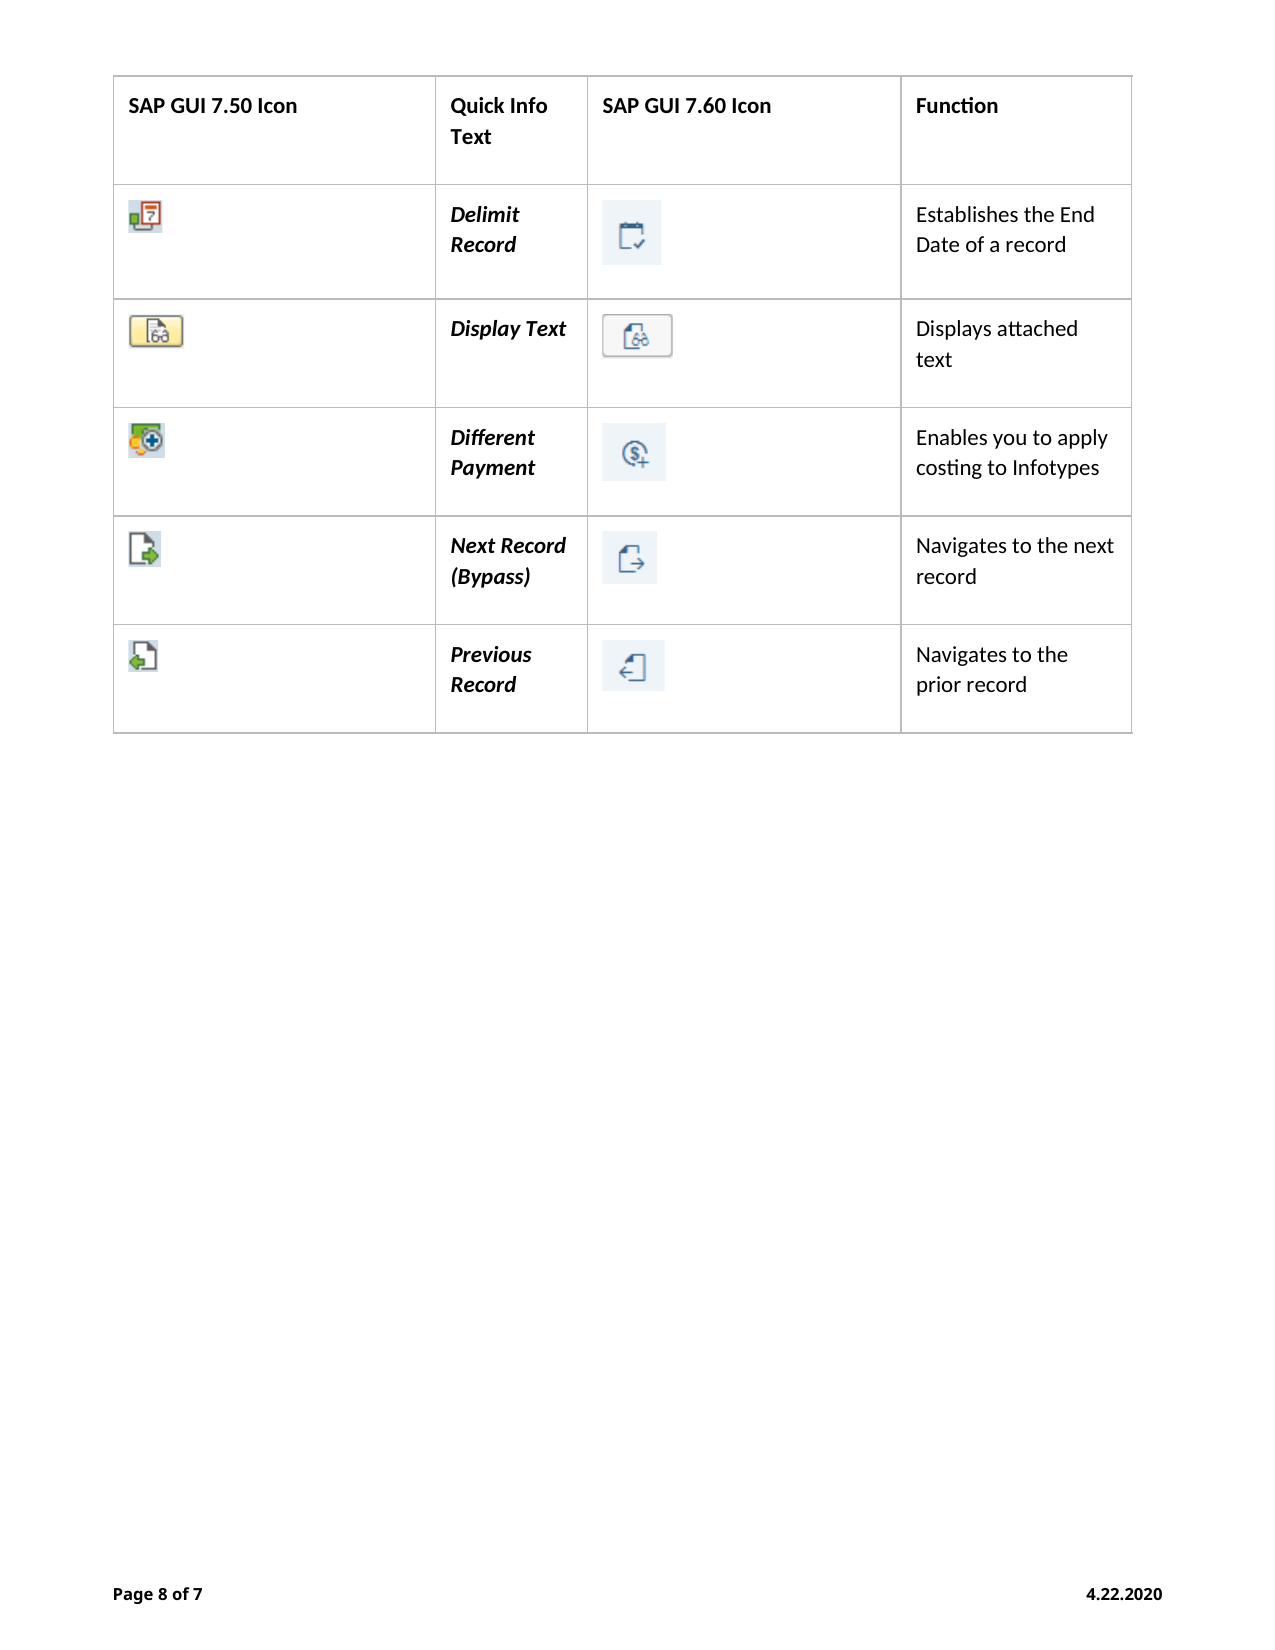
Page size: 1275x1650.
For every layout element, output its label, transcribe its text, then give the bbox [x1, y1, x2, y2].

table_cell Previous Record [436, 625, 587, 732]
table_cell [588, 185, 900, 298]
table_cell Different Payment [436, 408, 587, 515]
table_cell Displays attached text [902, 300, 1131, 406]
picture [128, 200, 163, 233]
table_cell Display Text [436, 300, 587, 406]
picture [602, 640, 665, 691]
table_cell Navigates to the next record [902, 517, 1131, 623]
table_cell [588, 408, 900, 515]
table_cell Delimit Record [436, 185, 587, 298]
picture [602, 200, 662, 265]
table_cell Enables you to apply costing to Infotypes [902, 408, 1131, 515]
table_header Function [902, 77, 1131, 183]
picture [128, 423, 165, 458]
picture [128, 531, 161, 567]
picture [128, 640, 159, 672]
table_cell [588, 625, 900, 732]
table_cell [114, 625, 435, 732]
table_cell [114, 408, 435, 515]
picture [602, 423, 667, 481]
picture [128, 314, 185, 349]
table_cell [114, 185, 435, 298]
picture [602, 531, 657, 584]
table_cell Navigates to the prior record [902, 625, 1131, 732]
table_cell [114, 300, 435, 406]
table_header SAP GUI 7.50 Icon [114, 77, 435, 183]
table_cell [588, 300, 900, 406]
table_cell Establishes the End Date of a record [902, 185, 1131, 298]
table_header Quick Info Text [436, 77, 587, 183]
table_cell Next Record (Bypass) [436, 517, 587, 623]
table_cell [588, 517, 900, 623]
picture [602, 314, 673, 359]
table_header SAP GUI 7.60 Icon [588, 77, 900, 183]
table_cell [114, 517, 435, 623]
